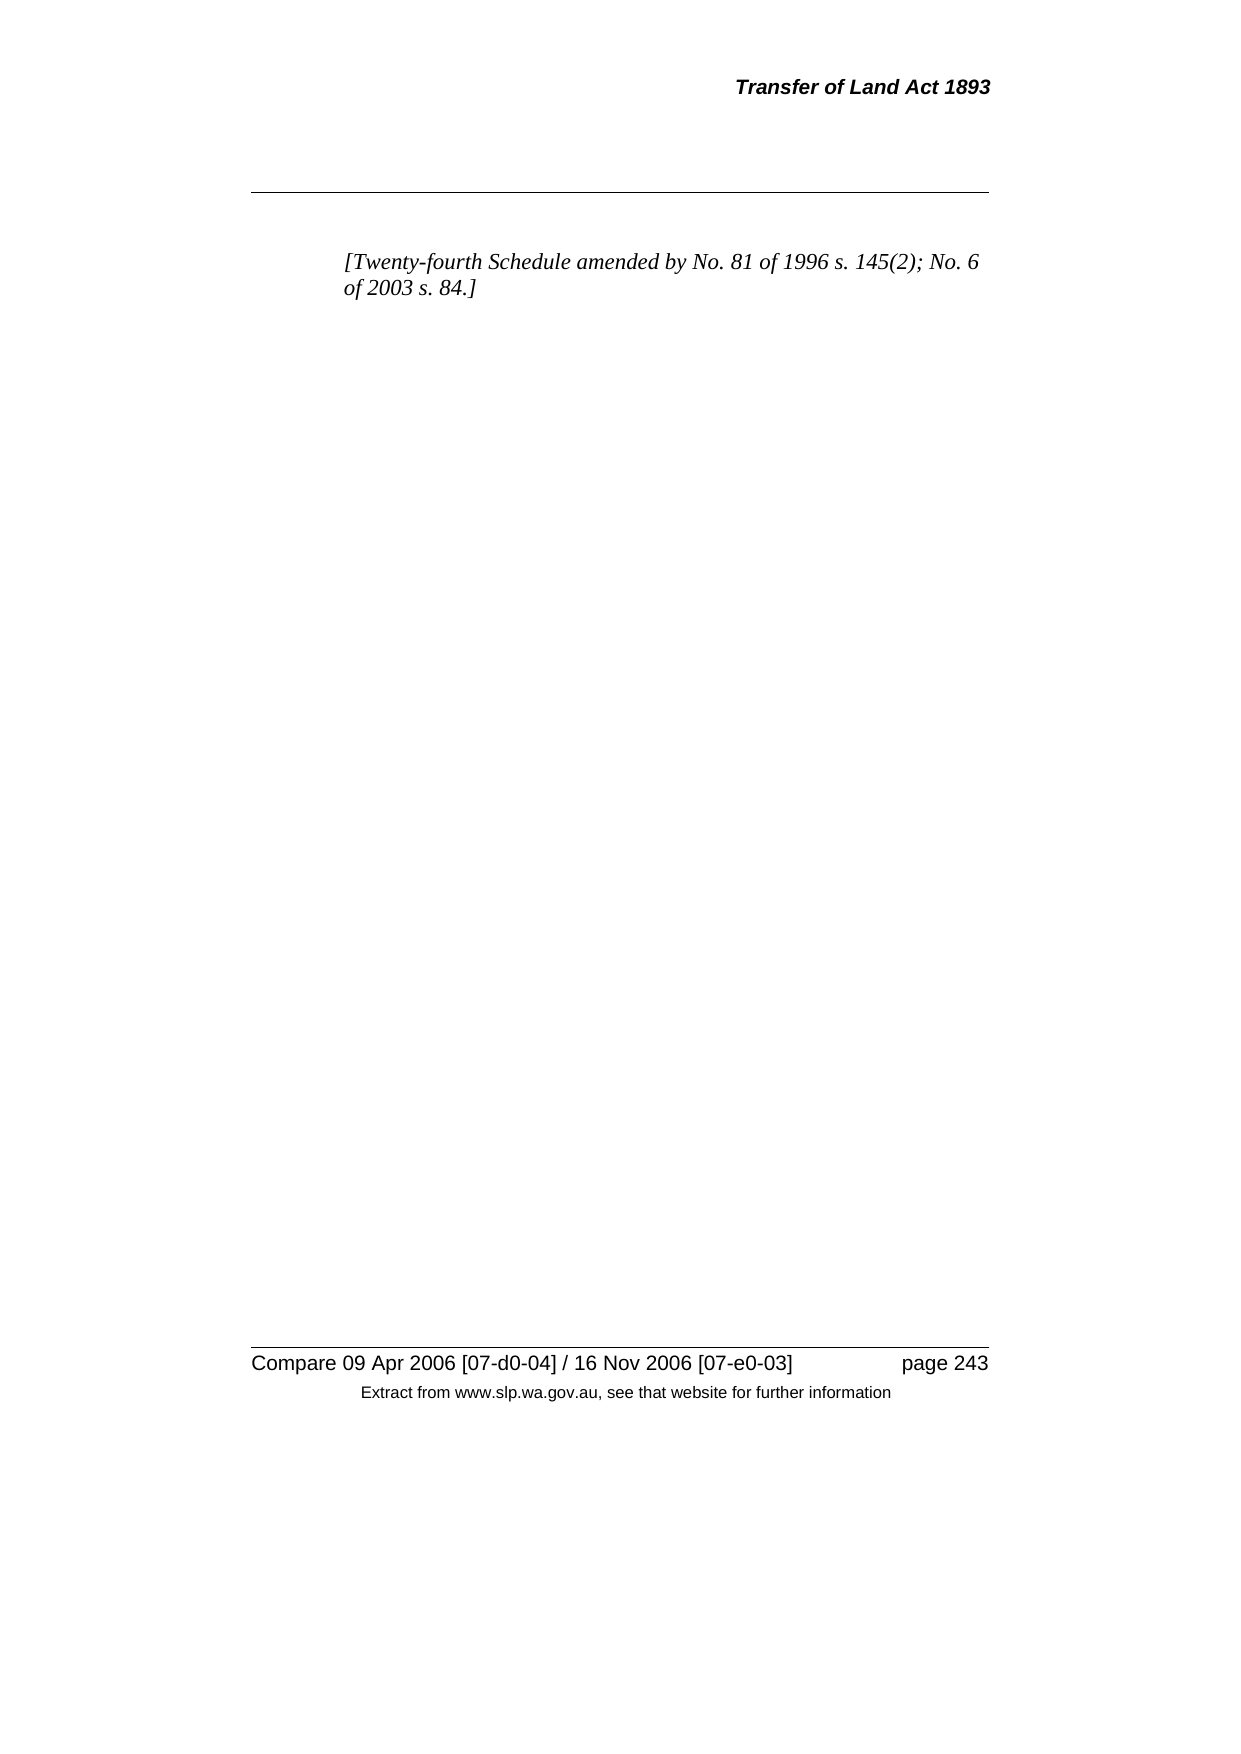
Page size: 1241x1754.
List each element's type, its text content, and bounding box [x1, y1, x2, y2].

text [Twenty-fourth Schedule amended by No. 81 of 1996 s. 145(2); No. 6 of 2003 s. 84.] [251, 248, 989, 301]
